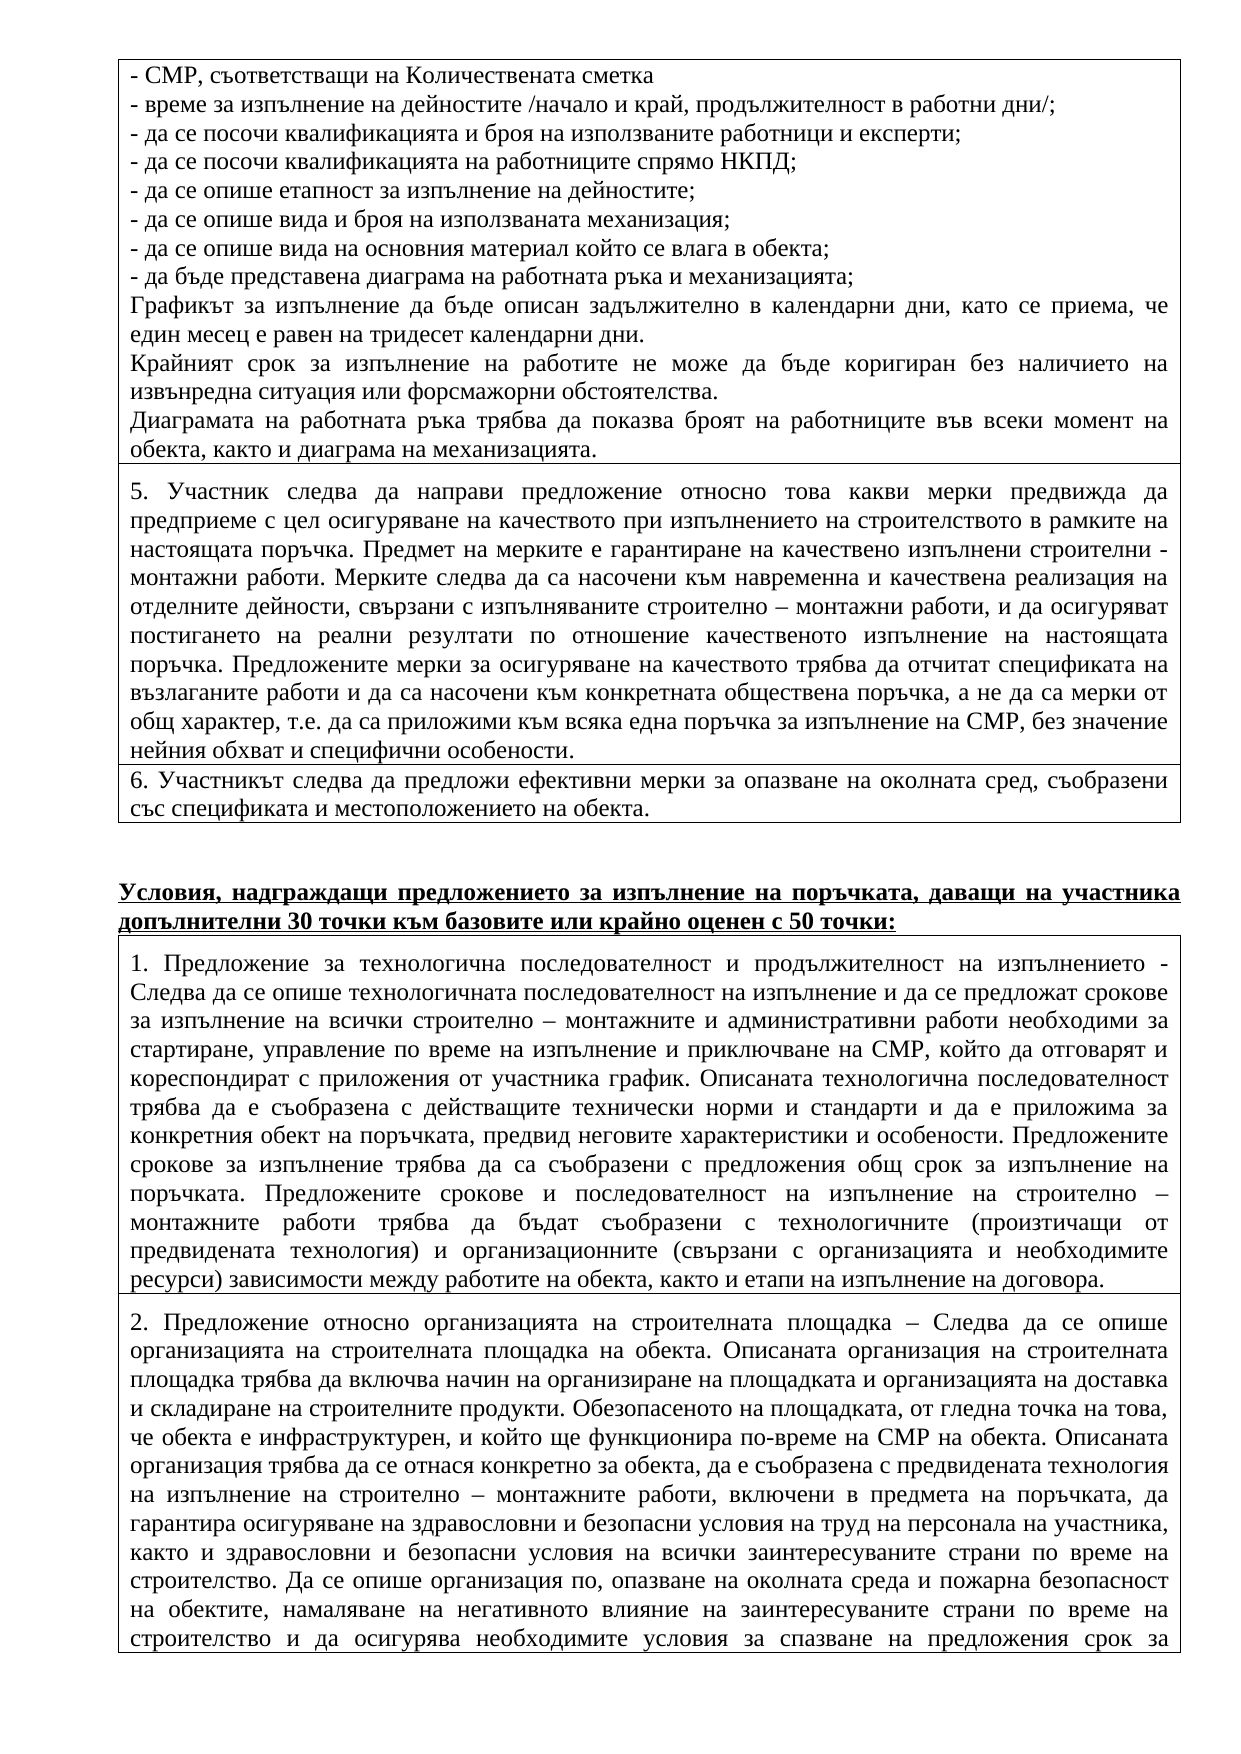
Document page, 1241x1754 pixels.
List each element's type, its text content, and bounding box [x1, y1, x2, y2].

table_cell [119, 60, 1180, 463]
text Условия, надграждащи предложението за изпълнение на поръчката, даващи на участника допълнителни 30 точки към базовите или крайно оценен с 50 точки: [118, 877, 1181, 902]
text Условия, надграждащи предложението за изпълнение на поръчката, даващи на участника допълнителни 30 точки към базовите или крайно оценен с 50 точки: [118, 903, 1181, 934]
table_cell 5. Участник следва да направи предложение относно това какви мерки предвижда да предприеме с цел осигуряване на качеството при изпълнението на строителството в рамките на настоящата поръчка. Предмет на мерките е гарантиране на качествено изпълнени строителни - монтажни работи. Мерките следва да са насочени към навременна и качествена реализация на отделните дейности, свързани с изпълняваните строително – монтажни работи, и да осигуряват постигането на реални резултати по отношение качественото изпълнение на настоящата поръчка. Предложените мерки за осигуряване на качеството трябва да отчитат спецификата на възлаганите работи и да са насочени към конкретната обществена поръчка, а не да са мерки от общ характер, т.е. да са приложими към всяка една поръчка за изпълнение на СМР, без значение нейния обхват и специфични особености. [119, 464, 1180, 764]
table_cell 6. Участникът следва да предложи ефективни мерки за опазване на околната сред, съобразени със спецификата и местоположението на обекта. [119, 765, 1180, 822]
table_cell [119, 1294, 1180, 1652]
table_header 1. Предложение за технологична последователност и продължителност на изпълнението - Следва да се опише технологичната последователност на изпълнение и да се предложат срокове за изпълнение на всички строително – монтажните и административни работи необходими за стартиране, управление по време на изпълнение и приключване на СМР, който да отговарят и кореспондират с приложения от участника график. Описаната технологична последователност трябва да е съобразена с действащите технически норми и стандарти и да е приложима за конкретния обект на поръчката, предвид неговите характеристики и особености. Предложените срокове за изпълнение трябва да са съобразени с предложения общ срок за изпълнение на поръчката. Предложените срокове и последователност на изпълнение на строително – монтажните работи трябва да бъдат съобразени с технологичните (произтичащи от предвидената технология) и организационните (свързани с организацията и необходимите ресурси) зависимости между работите на обекта, както и етапи на изпълнение на договора. [119, 936, 1180, 1293]
